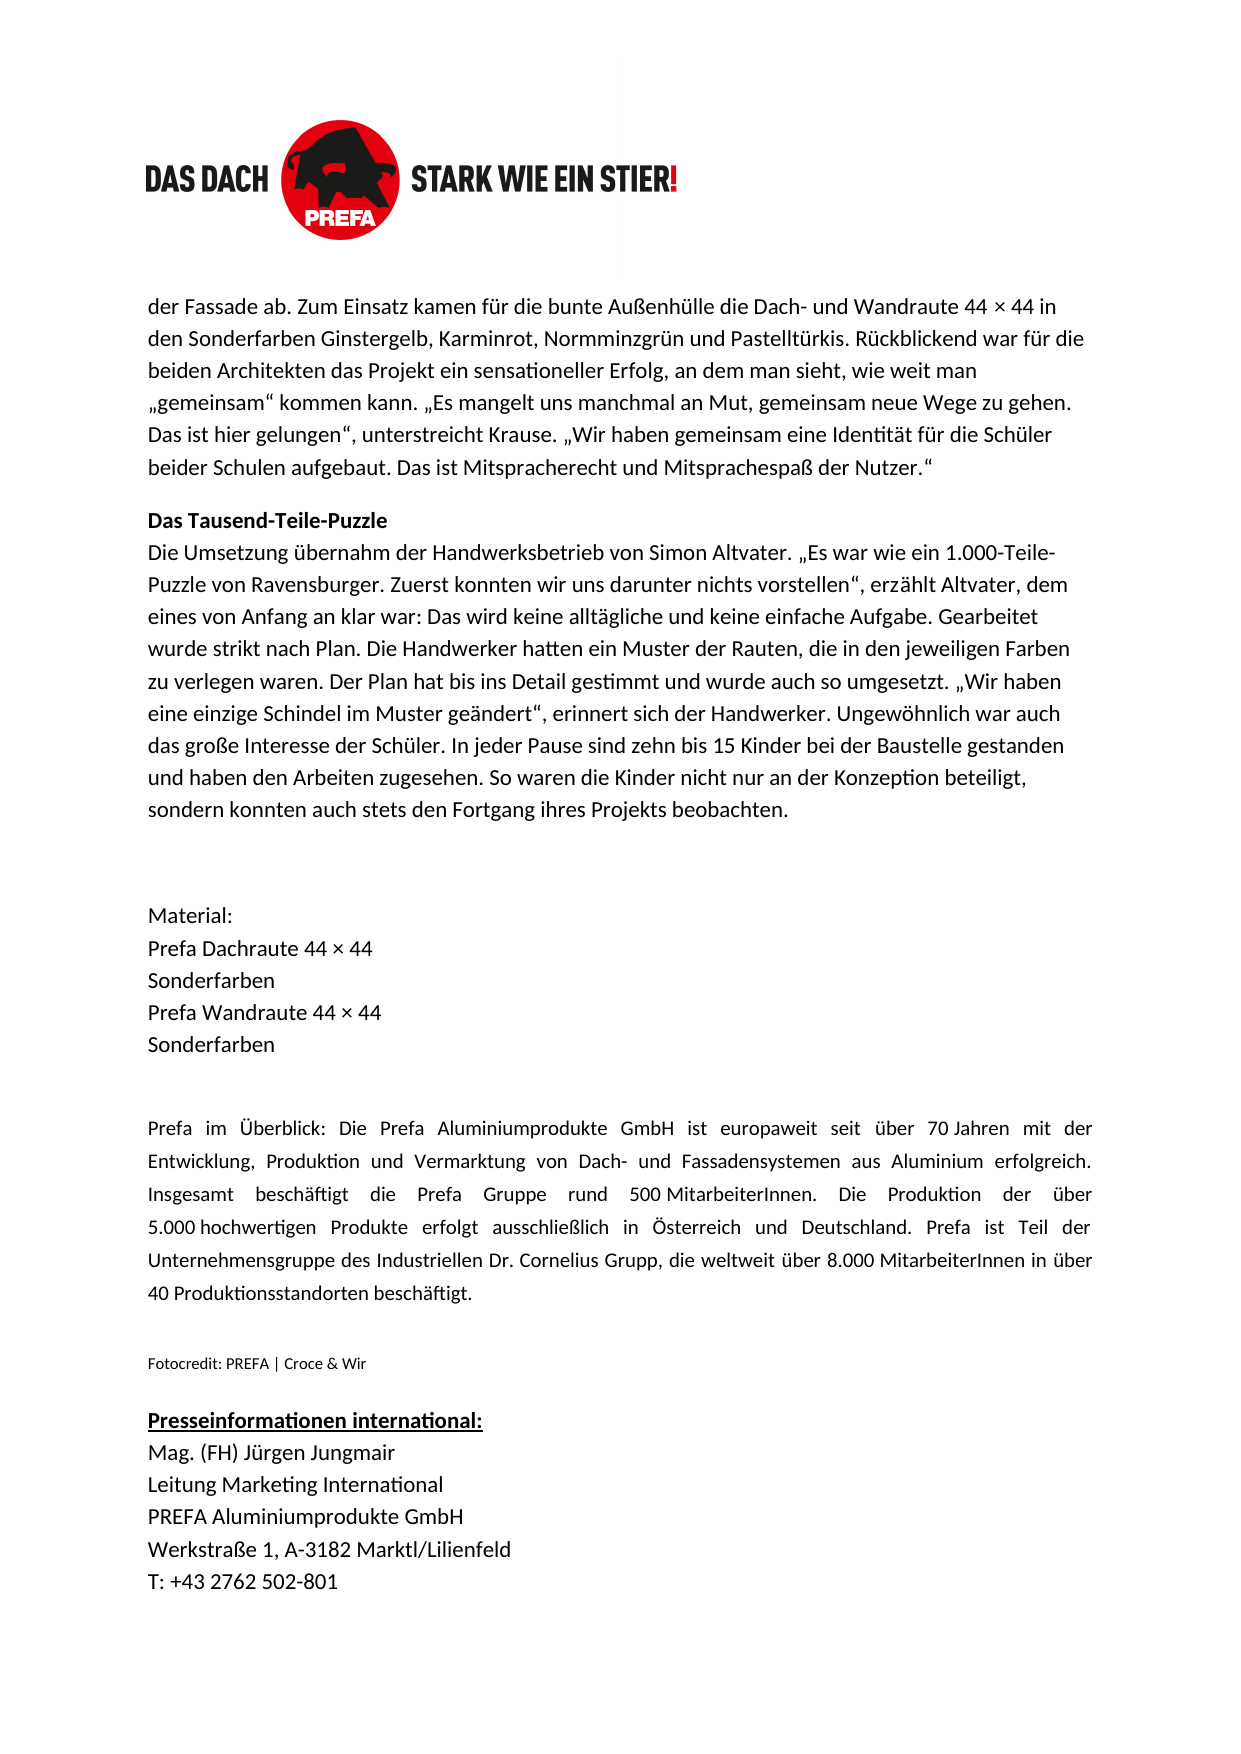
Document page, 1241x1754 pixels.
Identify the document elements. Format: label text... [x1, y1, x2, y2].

text Fotocredit: PREFA | Croce & Wir [148, 1353, 1093, 1373]
text Prefa im Überblick: Die Prefa Aluminiumprodukte GmbH ist europaweit seit über 70 Jahren mit der Entwicklung, Produktion und Vermarktung von Dach- und Fassadensystemen aus Aluminium erfolgreich. Insgesamt beschäftigt die Prefa Gruppe rund 500 MitarbeiterInnen. Die Produktion der über 5.000 hochwertigen Produkte erfolgt ausschließlich in Österreich und Deutschland. Prefa ist Teil der Unternehmensgruppe des Industriellen Dr. Cornelius Grupp, die weltweit über 8.000 MitarbeiterInnen in über 40 Produktionsstandorten beschäftigt. [148, 1116, 1093, 1306]
picture [0, 63, 1234, 279]
text Das Tausend-Teile-Puzzle Die Umsetzung übernahm der Handwerksbetrieb von Simon Altvater. „Es war wie ein 1.000-Teile-Puzzle von Ravensburger. Zuerst konnten wir uns darunter nichts vorstellen“, erzählt Altvater, dem eines von Anfang an klar war: Das wird keine alltägliche und keine einfache Aufgabe. Gearbeitet wurde strikt nach Plan. Die Handwerker hatten ein Muster der Rauten, die in den jeweiligen Farben zu verlegen waren. Der Plan hat bis ins Detail gestimmt und wurde auch so umgesetzt. „Wir haben eine einzige Schindel im Muster geändert“, erinnert sich der Handwerker. Ungewöhnlich war auch das große Interesse der Schüler. In jeder Pause sind zehn bis 15 Kinder bei der Baustelle gestanden und haben den Arbeiten zugesehen. So waren die Kinder nicht nur an der Konzeption beteiligt, sondern konnten auch stets den Fortgang ihres Projekts beobachten. [148, 506, 1093, 823]
text Material: Prefa Dachraute 44 × 44 Sonderfarben Prefa Wandraute 44 × 44 Sonderfarben [148, 902, 1093, 1091]
